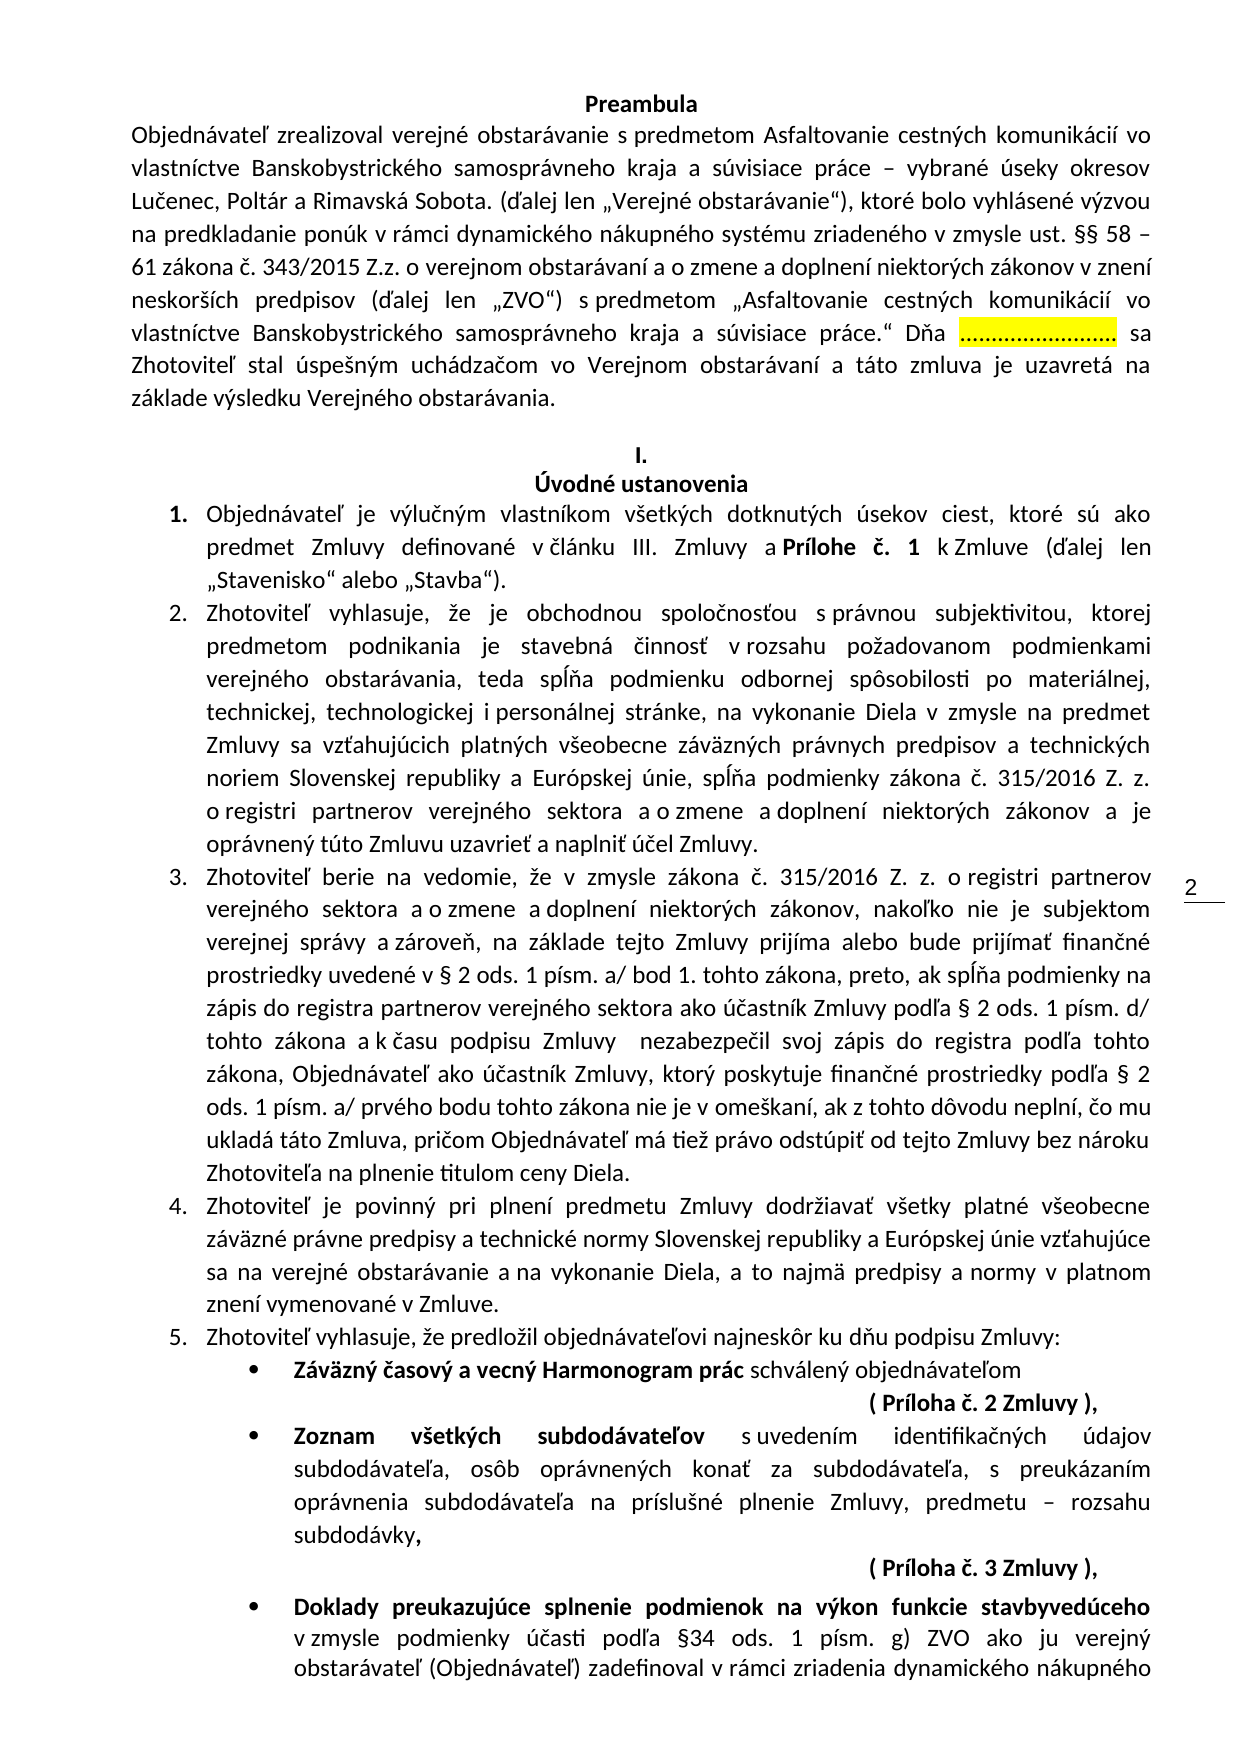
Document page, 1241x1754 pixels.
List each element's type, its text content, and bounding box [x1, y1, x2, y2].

list Objednávateľ je výlučným vlastníkom všetkých dotknutých úsekov ciest, ktoré sú ako predmet Zmluvy definované v článku III. Zmluvy a Prílohe č. 1 k Zmluve (ďalej len „Stavenisko“ alebo „Stavba“). [169, 499, 1152, 595]
list Zhotoviteľ berie na vedomie, že v zmysle zákona č. 315/2016 Z. z. o registri partnerov verejného sektora a o zmene a doplnení niektorých zákonov, nakoľko nie je subjektom verejnej správy a zároveň, na základe tejto Zmluvy prijíma alebo bude prijímať finančné prostriedky uvedené v § 2 ods. 1 písm. a/ bod 1. tohto zákona, preto, ak spĺňa podmienky na zápis do registra partnerov verejného sektora ako účastník Zmluvy podľa § 2 ods. 1 písm. d/ tohto zákona a k času podpisu Zmluvy nezabezpečil svoj zápis do registra podľa tohto zákona, Objednávateľ ako účastník Zmluvy, ktorý poskytuje finančné prostriedky podľa § 2 ods. 1 písm. a/ prvého bodu tohto zákona nie je v omeškaní, ak z tohto dôvodu neplní, čo mu ukladá táto Zmluva, pričom Objednávateľ má tiež právo odstúpiť od tejto Zmluvy bez nároku Zhotoviteľa na plnenie titulom ceny Diela. [169, 861, 1152, 1187]
list Zhotoviteľ je povinný pri plnení predmetu Zmluvy dodržiavať všetky platné všeobecne záväzné právne predpisy a technické normy Slovenskej republiky a Európskej únie vzťahujúce sa na verejné obstarávanie a na vykonanie Diela, a to najmä predpisy a normy v platnom znení vymenované v Zmluve. [169, 1190, 1152, 1319]
list Zhotoviteľ vyhlasuje, že predložil objednávateľovi najneskôr ku dňu podpisu Zmluvy: [169, 1322, 1152, 1352]
list Zoznam všetkých subdodávateľov s uvedením identifikačných údajov subdodávateľa, osôb oprávnených konať za subdodávateľa, s preukázaním oprávnenia subdodávateľa na príslušné plnenie Zmluvy, predmetu – rozsahu subdodávky, ( Príloha č. 3 Zmluvy ), [249, 1420, 1152, 1582]
list Zhotoviteľ vyhlasuje, že je obchodnou spoločnosťou s právnou subjektivitou, ktorej predmetom podnikania je stavebná činnosť v rozsahu požadovanom podmienkami verejného obstarávania, teda spĺňa podmienku odbornej spôsobilosti po materiálnej, technickej, technologickej i personálnej stránke, na vykonanie Diela v zmysle na predmet Zmluvy sa vzťahujúcich platných všeobecne záväzných právnych predpisov a technických noriem Slovenskej republiky a Európskej únie, spĺňa podmienky zákona č. 315/2016 Z. z. o registri partnerov verejného sektora a o zmene a doplnení niektorých zákonov a je oprávnený túto Zmluvu uzavrieť a naplniť účel Zmluvy. [169, 597, 1152, 858]
text Objednávateľ zrealizoval verejné obstarávanie s predmetom Asfaltovanie cestných komunikácií vo vlastníctve Banskobystrického samosprávneho kraja a súvisiace práce – vybrané úseky okresov Lučenec, Poltár a Rimavská Sobota. (ďalej len „Verejné obstarávanie“), ktoré bolo vyhlásené výzvou na predkladanie ponúk v rámci dynamického nákupného systému zriadeného v zmysle ust. §§ 58 – 61 zákona č. 343/2015 Z.z. o verejnom obstarávaní a o zmene a doplnení niektorých zákonov v znení neskorších predpisov (ďalej len „ZVO“) s predmetom „Asfaltovanie cestných komunikácií vo vlastníctve Banskobystrického samosprávneho kraja a súvisiace práce.“ Dňa ......................... sa Zhotoviteľ stal úspešným uchádzačom vo Verejnom obstarávaní a táto zmluva je uzavretá na základe výsledku Verejného obstarávania. [131, 119, 1152, 413]
text I. [131, 442, 1152, 468]
text Úvodné ustanovenia [131, 468, 1152, 499]
text Preambula [131, 89, 1152, 119]
list Záväzný časový a vecný Harmonogram prác schválený objednávateľom ( Príloha č. 2 Zmluvy ), [249, 1354, 1152, 1418]
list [249, 1591, 1152, 1683]
